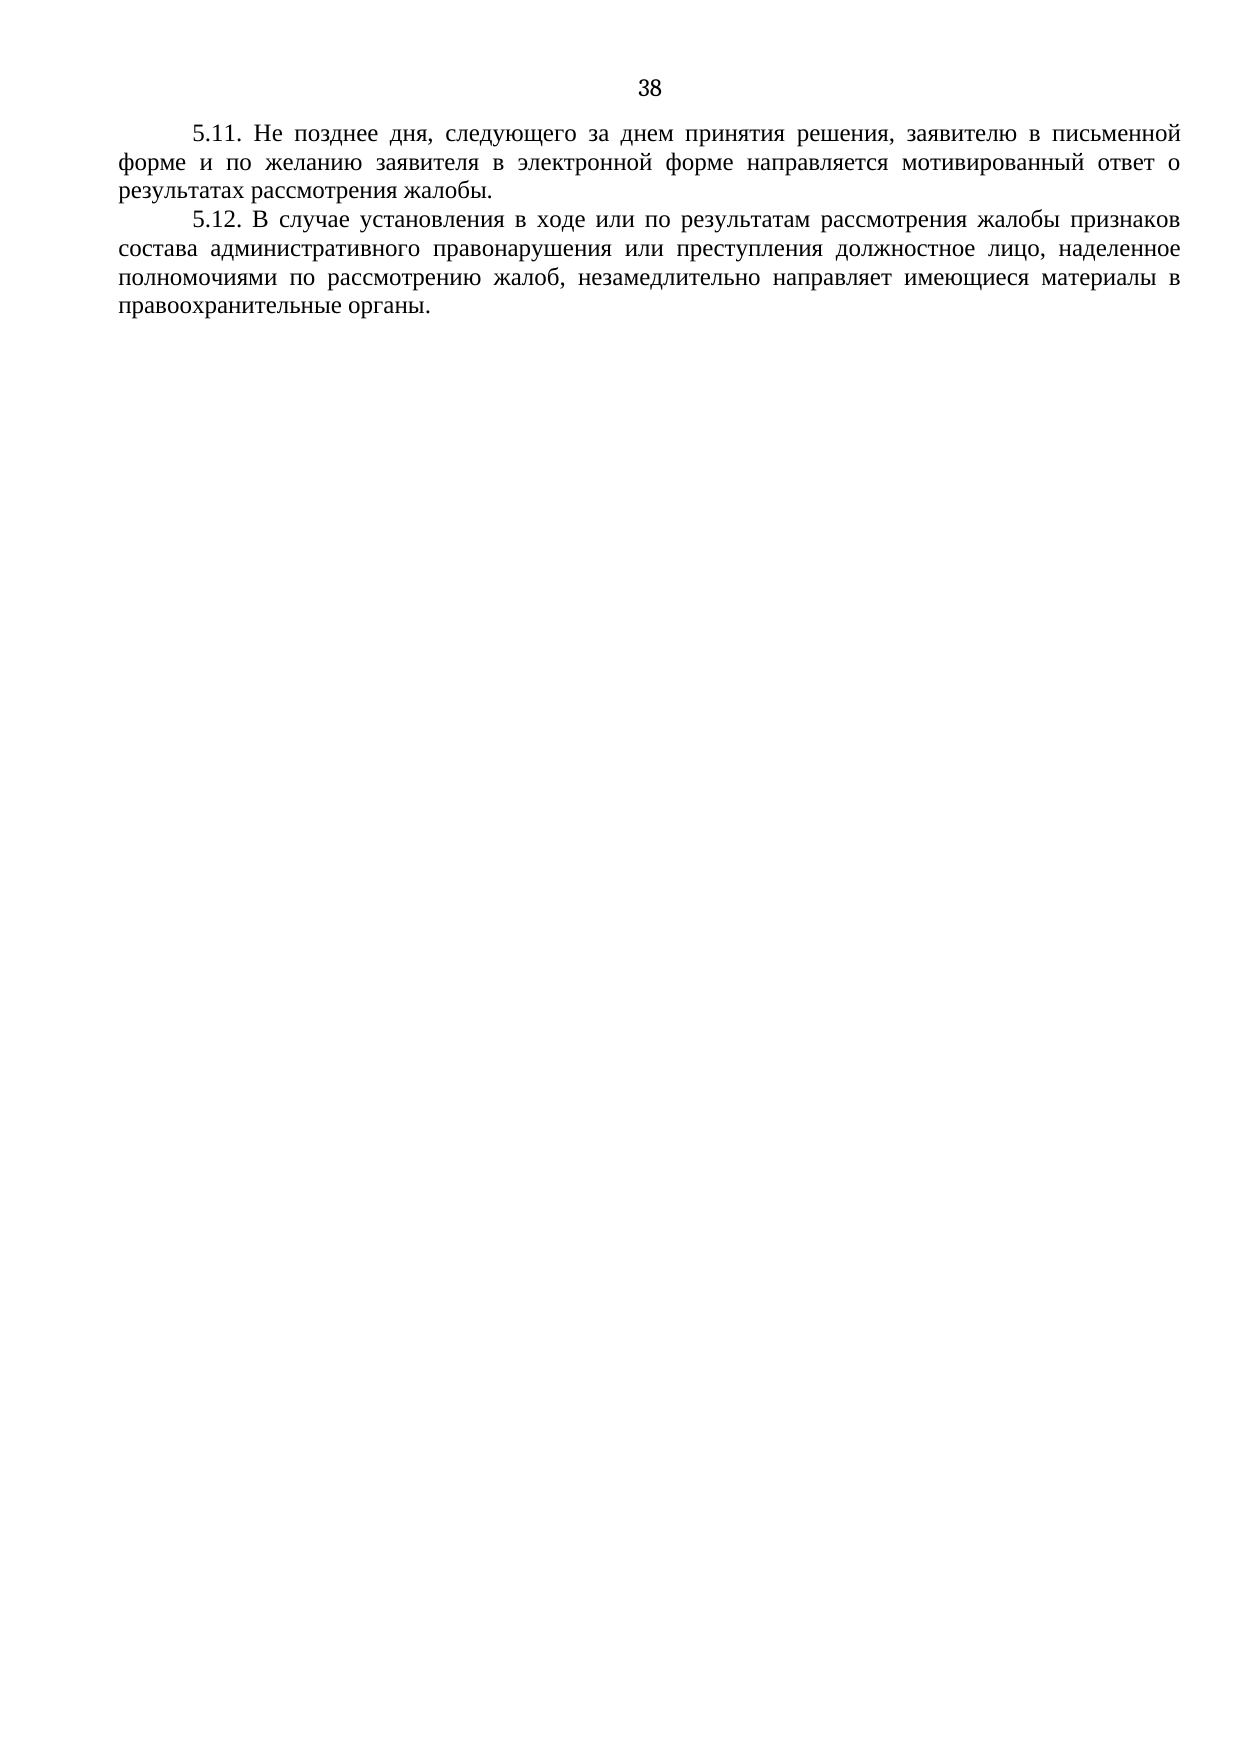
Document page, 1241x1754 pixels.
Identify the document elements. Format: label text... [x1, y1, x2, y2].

text 5.11. Не позднее дня, следующего за днем принятия решения, заявителю в письменной форме и по желанию заявителя в электронной форме направляется мотивированный ответ о результатах рассмотрения жалобы. [118, 118, 1182, 204]
text 5.12. В случае установления в ходе или по результатам рассмотрения жалобы признаков состава административного правонарушения или преступления должностное лицо, наделенное полномочиями по рассмотрению жалоб, незамедлительно направляет имеющиеся материалы в правоохранительные органы. [118, 204, 1182, 319]
